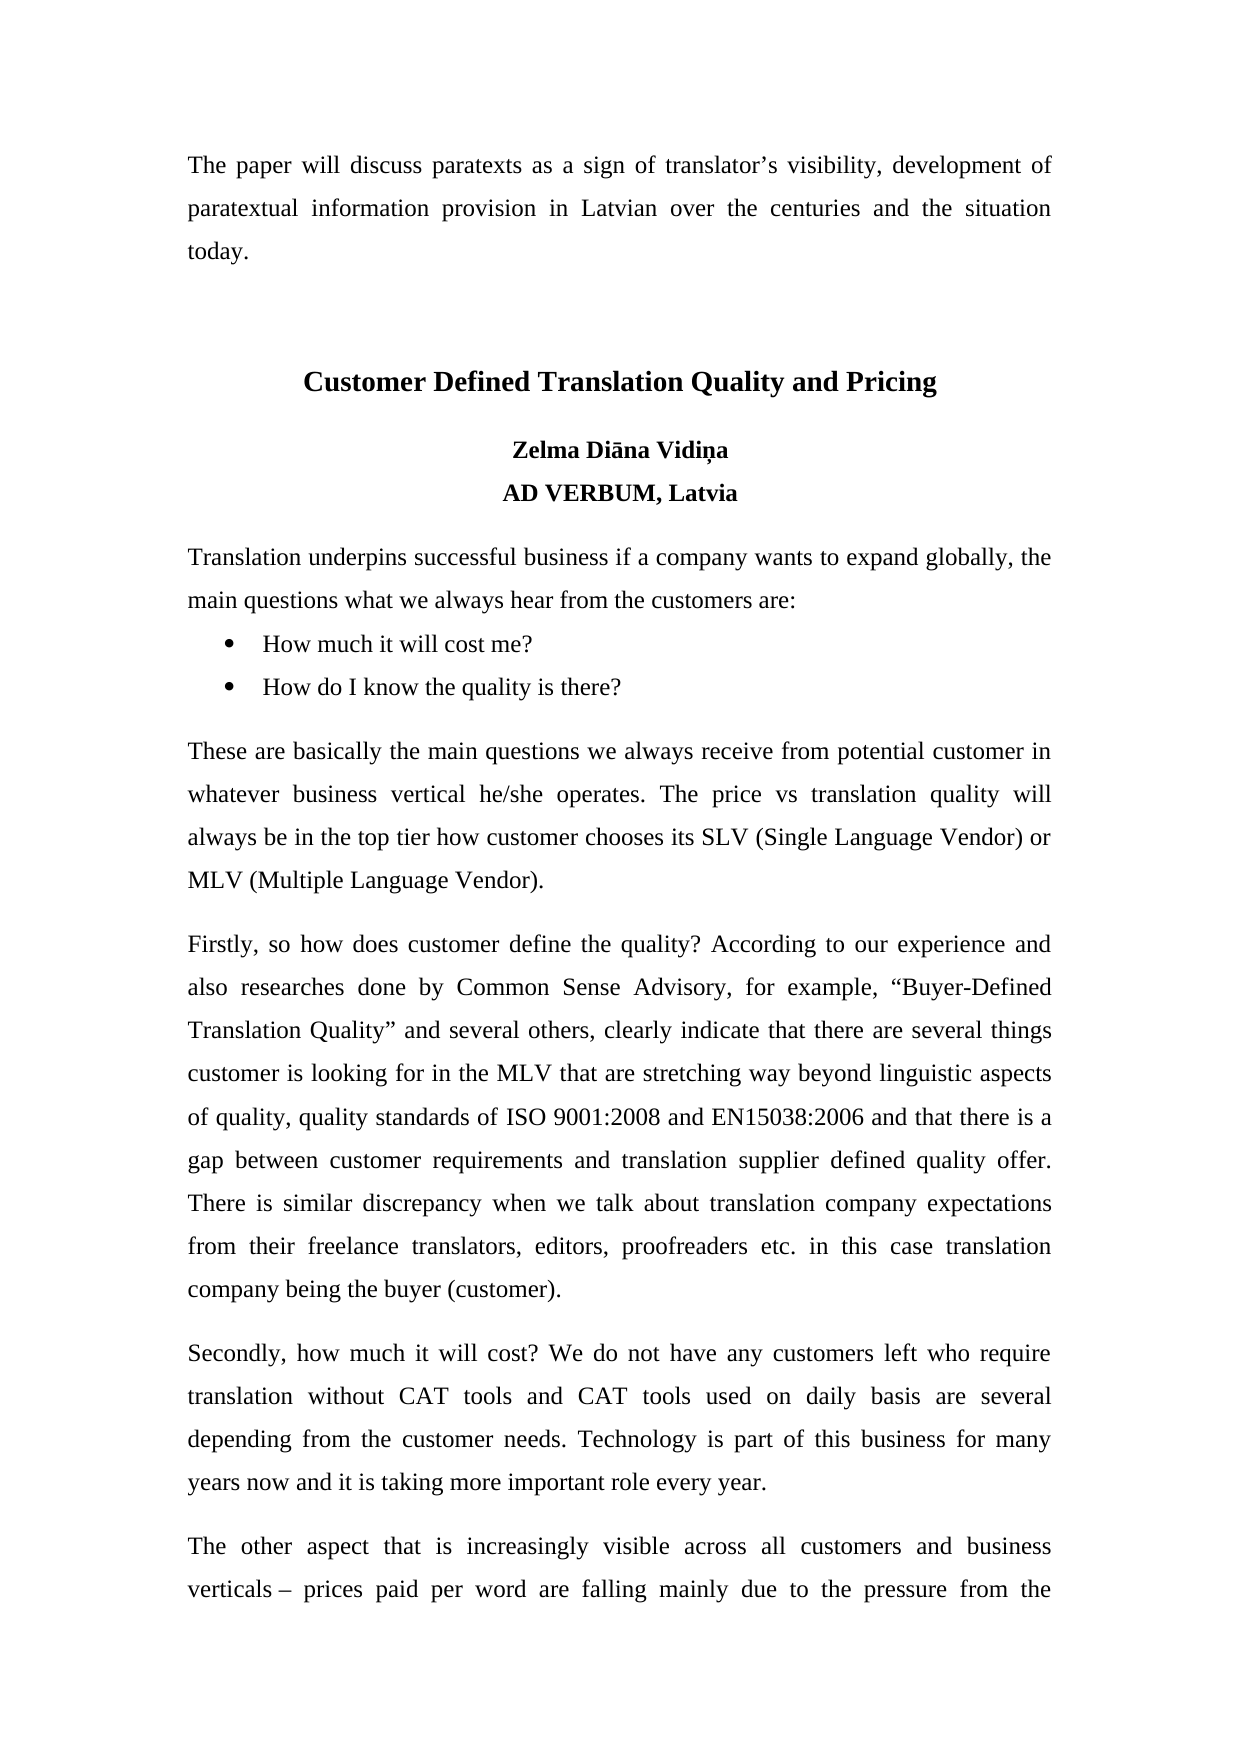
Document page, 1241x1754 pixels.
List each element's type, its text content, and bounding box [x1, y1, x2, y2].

text Zelma Diāna Vidiņa AD VERBUM, Latvia [187, 435, 1053, 507]
list How much it will cost me? [225, 629, 1053, 657]
text Secondly, how much it will cost? We do not have any customers left who require translation without CAT tools and CAT tools used on daily basis are several depending from the customer needs. Technology is part of this business for many years now and it is taking more important role every year. [187, 1338, 1053, 1496]
list How do I know the quality is there? [225, 672, 1053, 701]
text Customer Defined Translation Quality and Pricing [187, 364, 1053, 398]
text The paper will discuss paratexts as a sign of translator’s visibility, development of paratextual information provision in Latvian over the centuries and the situation today. [187, 150, 1053, 265]
text These are basically the main questions we always receive from potential customer in whatever business vertical he/she operates. The price vs translation quality will always be in the top tier how customer chooses its SLV (Single Language Vendor) or MLV (Multiple Language Vendor). [187, 736, 1053, 894]
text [187, 1531, 1053, 1603]
text Firstly, so how does customer define the quality? According to our experience and also researches done by Common Sense Advisory, for example, “Buyer-Defined Translation Quality” and several others, clearly indicate that there are several things customer is looking for in the MLV that are stretching way beyond linguistic aspects of quality, quality standards of ISO 9001:2008 and EN15038:2006 and that there is a gap between customer requirements and translation supplier defined quality offer. There is similar discrepancy when we talk about translation company expectations from their freelance translators, editors, proofreaders etc. in this case translation company being the buyer (customer). [187, 929, 1053, 1303]
text Translation underpins successful business if a company wants to expand globally, the main questions what we always hear from the customers are: [187, 542, 1053, 614]
